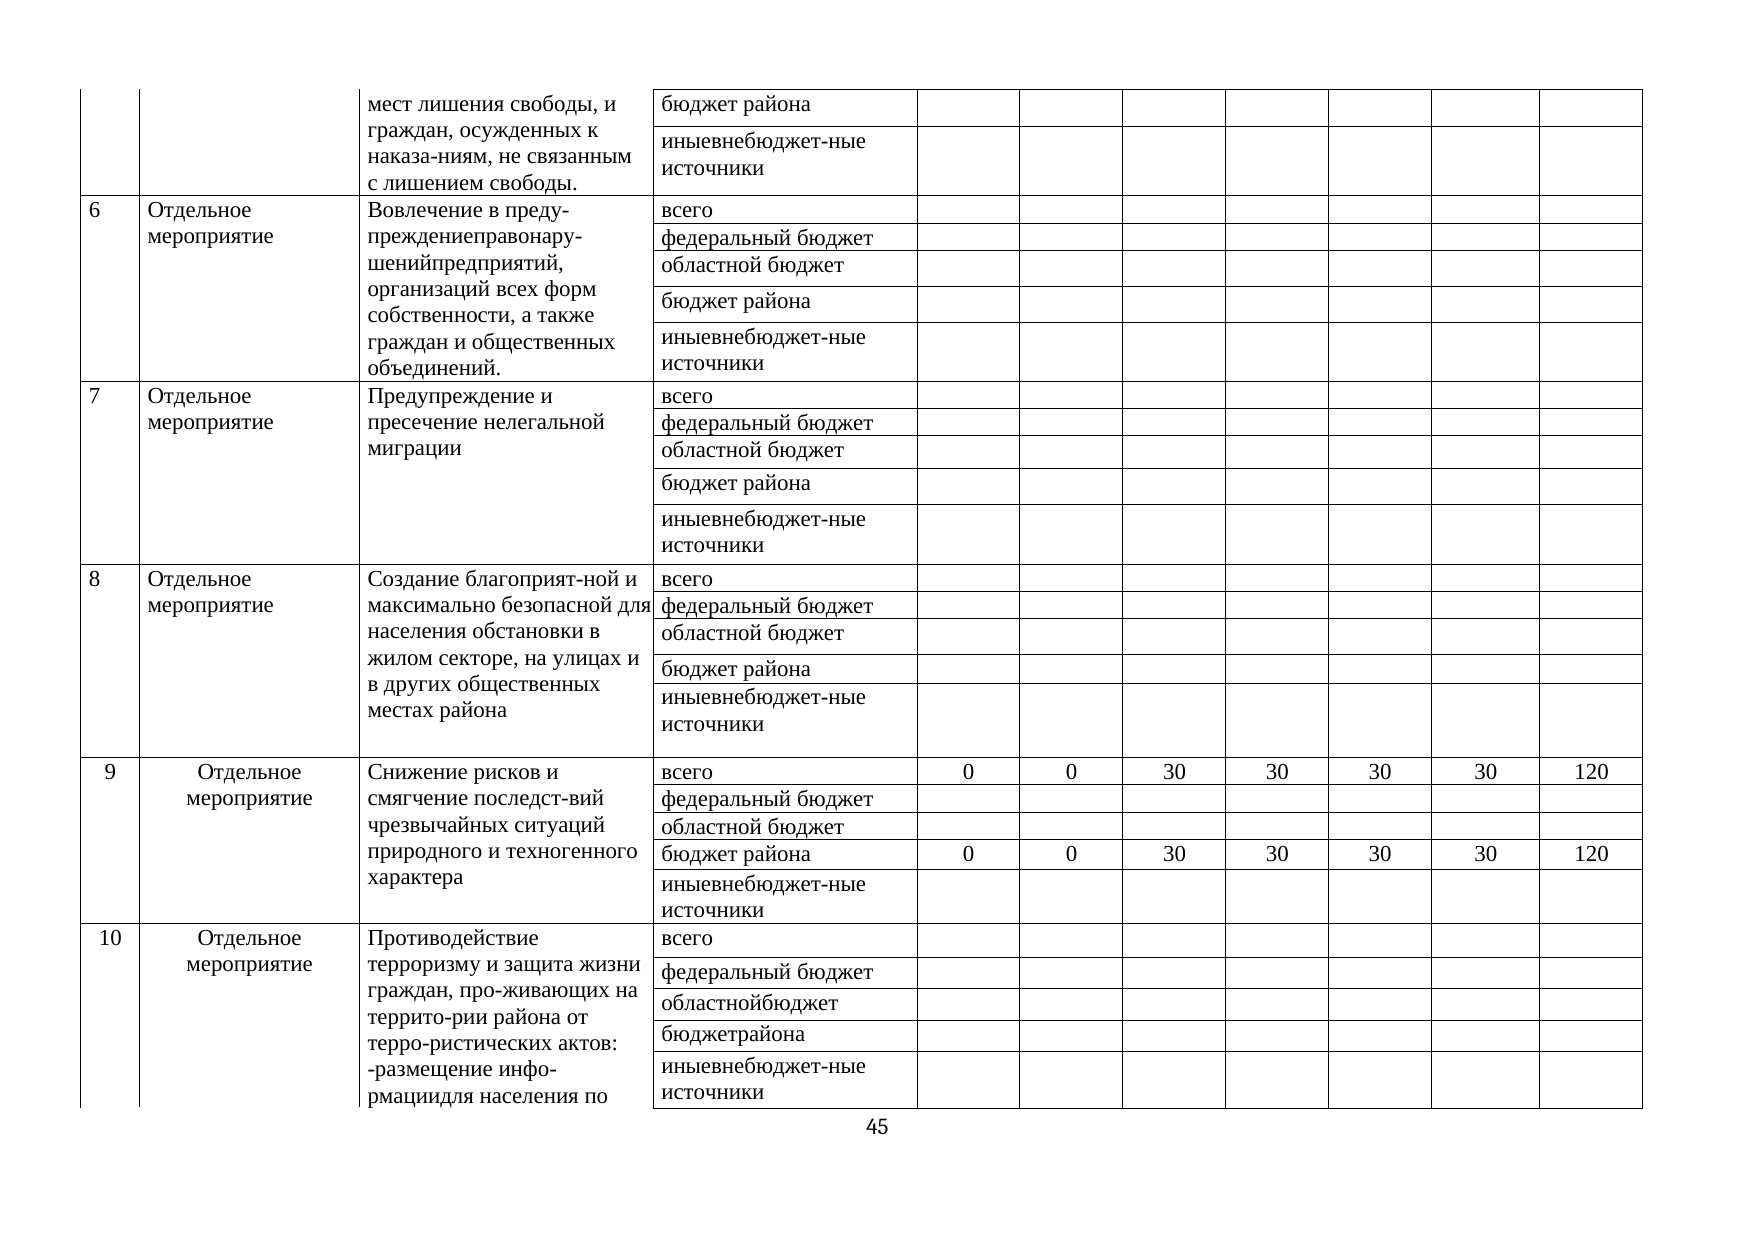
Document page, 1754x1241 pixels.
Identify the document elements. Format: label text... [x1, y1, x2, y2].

table_cell [918, 505, 1019, 563]
table_cell областной бюджет [654, 436, 917, 468]
table_cell [1329, 592, 1431, 618]
table_cell [1432, 870, 1539, 923]
table_cell 0 [1020, 758, 1122, 784]
table_cell 30 [1226, 840, 1328, 869]
table_cell бюджет района [654, 840, 917, 869]
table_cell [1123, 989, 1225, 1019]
table_cell [1540, 785, 1642, 812]
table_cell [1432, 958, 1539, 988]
table_cell [1020, 619, 1122, 654]
table_cell [918, 323, 1019, 381]
table_cell [1226, 785, 1328, 812]
table_cell [1123, 251, 1225, 286]
table_cell 30 [1329, 840, 1431, 869]
table_cell федеральный бюджет [654, 785, 917, 812]
table_cell [1329, 785, 1431, 812]
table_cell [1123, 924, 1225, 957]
table_cell [1540, 469, 1642, 504]
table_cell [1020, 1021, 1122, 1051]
table_cell [1226, 505, 1328, 563]
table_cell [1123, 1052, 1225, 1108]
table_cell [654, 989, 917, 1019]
table_cell 120 [1540, 758, 1642, 784]
table_cell [918, 870, 1019, 923]
table_cell [1020, 684, 1122, 757]
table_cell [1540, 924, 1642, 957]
table_cell [1020, 382, 1122, 408]
table_cell Противодействие терроризму и защита жизни граждан, про-живающих на террито-рии района от терро-ристических актов: -размещение инфо-рмациидля населения по вопросам противо-действия терроризму; - проверки антитерро-ристической укреп-ленностипотенциаль-ных объектов диверси-онно-террористичес-ких устремлений; - организационно-профилактические мероприятий по противодействию терроризму. [359, 924, 653, 1108]
table_cell [1123, 409, 1225, 435]
table_cell 0 [1020, 840, 1122, 869]
table_cell [1123, 287, 1225, 322]
table_cell [1540, 592, 1642, 618]
table_cell [918, 251, 1019, 286]
table_cell [918, 469, 1019, 504]
table_cell [1432, 251, 1539, 286]
table_cell [1329, 127, 1431, 195]
table_cell [1020, 469, 1122, 504]
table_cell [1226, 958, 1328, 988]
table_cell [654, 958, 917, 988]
table_cell [1123, 127, 1225, 195]
table_cell [1540, 409, 1642, 435]
table_cell [1123, 224, 1225, 250]
table_cell 30 [1123, 840, 1225, 869]
table_cell [1226, 196, 1328, 222]
table_cell [1226, 436, 1328, 468]
table_cell [1432, 409, 1539, 435]
table_cell [1329, 224, 1431, 250]
table_cell [1329, 684, 1431, 757]
table_cell [918, 436, 1019, 468]
table_cell Отдельное мероприятие [140, 382, 359, 563]
table_cell [918, 382, 1019, 408]
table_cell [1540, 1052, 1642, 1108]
table_cell всего [654, 565, 917, 591]
table_cell [1329, 655, 1431, 682]
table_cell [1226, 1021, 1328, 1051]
table_cell [1329, 565, 1431, 591]
table_cell [1123, 785, 1225, 812]
table_cell иныевнебюджет-ные источники [654, 684, 917, 757]
table_cell [1329, 409, 1431, 435]
table_cell [1020, 224, 1122, 250]
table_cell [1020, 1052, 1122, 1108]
table_cell [918, 785, 1019, 812]
table_cell 0 [918, 758, 1019, 784]
table_cell [1329, 870, 1431, 923]
table_cell [1020, 196, 1122, 222]
table_cell [1432, 619, 1539, 654]
table_cell [1020, 592, 1122, 618]
table_cell [1432, 469, 1539, 504]
table_cell [918, 924, 1019, 957]
table_cell [1123, 813, 1225, 839]
table_cell [1329, 287, 1431, 322]
table_cell [1432, 813, 1539, 839]
table_cell [1020, 436, 1122, 468]
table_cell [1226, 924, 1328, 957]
table_cell [1226, 655, 1328, 682]
table_cell [918, 619, 1019, 654]
table_cell [918, 565, 1019, 591]
table_cell [918, 196, 1019, 222]
table_cell [918, 409, 1019, 435]
table_cell [918, 127, 1019, 195]
table_cell [1226, 684, 1328, 757]
table_cell [1432, 505, 1539, 563]
table_cell областной бюджет [654, 813, 917, 839]
table_cell [1540, 382, 1642, 408]
table_cell федеральный бюджет [654, 224, 917, 250]
table_cell Отдельное мероприятие [140, 196, 359, 381]
table_cell [1226, 565, 1328, 591]
table_cell [1432, 90, 1539, 126]
table_cell [1020, 127, 1122, 195]
table_cell Отдельное мероприятие [140, 565, 359, 757]
table_cell [1123, 505, 1225, 563]
table_cell федеральный бюджет [654, 592, 917, 618]
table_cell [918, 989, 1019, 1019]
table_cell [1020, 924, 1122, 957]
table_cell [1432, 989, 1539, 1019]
table_cell [1540, 655, 1642, 682]
table_cell [1226, 224, 1328, 250]
table_cell [1329, 196, 1431, 222]
table_cell [1226, 90, 1328, 126]
table_cell [1540, 505, 1642, 563]
table_cell иныевнебюджет-ные источники [654, 127, 917, 195]
table_cell всего [654, 758, 917, 784]
table_cell [1432, 287, 1539, 322]
table_cell [1020, 870, 1122, 923]
table_cell [1123, 436, 1225, 468]
table_cell [1123, 592, 1225, 618]
table_cell [1540, 323, 1642, 381]
table_cell [1540, 436, 1642, 468]
table_cell бюджет района [654, 90, 917, 126]
table_cell бюджет района [654, 469, 917, 504]
table_cell 9 [81, 758, 139, 923]
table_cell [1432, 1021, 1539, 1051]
table_cell 120 [1540, 840, 1642, 869]
table_cell бюджет района [654, 287, 917, 322]
table_cell [1123, 90, 1225, 126]
table_cell [1540, 565, 1642, 591]
table_cell [1020, 323, 1122, 381]
table_cell [918, 655, 1019, 682]
table_cell всего [654, 196, 917, 222]
table_cell всего [654, 382, 917, 408]
table_cell [1329, 813, 1431, 839]
table_cell [1226, 127, 1328, 195]
table_cell [1020, 287, 1122, 322]
table_cell 10 [81, 924, 139, 1108]
table_cell [1540, 619, 1642, 654]
table_cell 30 [1226, 758, 1328, 784]
table_cell [918, 813, 1019, 839]
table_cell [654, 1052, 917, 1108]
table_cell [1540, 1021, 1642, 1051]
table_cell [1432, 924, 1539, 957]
table_cell иныевнебюджет-ные источники [654, 870, 917, 923]
table_cell [1123, 196, 1225, 222]
table_cell [1432, 592, 1539, 618]
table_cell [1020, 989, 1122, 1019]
table_cell [1540, 287, 1642, 322]
table_cell [1020, 785, 1122, 812]
table_cell областной бюджет [654, 251, 917, 286]
table_cell [918, 592, 1019, 618]
table_cell [1432, 323, 1539, 381]
table_cell [1020, 813, 1122, 839]
table_cell [1432, 565, 1539, 591]
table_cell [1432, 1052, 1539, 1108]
table_cell [1329, 469, 1431, 504]
table_cell [1540, 90, 1642, 126]
table_cell [1432, 224, 1539, 250]
table_cell [1226, 592, 1328, 618]
table_cell [1020, 655, 1122, 682]
table_cell Отдельное мероприятие [139, 924, 359, 1108]
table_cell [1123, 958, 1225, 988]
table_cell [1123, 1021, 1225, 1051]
table_cell [1329, 90, 1431, 126]
table_cell [1329, 619, 1431, 654]
table_cell [1226, 469, 1328, 504]
table_cell [1123, 565, 1225, 591]
table_cell [918, 90, 1019, 126]
table_cell [918, 684, 1019, 757]
table_cell [1123, 323, 1225, 381]
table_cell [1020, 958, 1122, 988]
table_cell [1020, 251, 1122, 286]
table_cell [1432, 382, 1539, 408]
table_cell [1432, 436, 1539, 468]
table_cell [1432, 127, 1539, 195]
table_cell [1540, 224, 1642, 250]
table_cell [1329, 436, 1431, 468]
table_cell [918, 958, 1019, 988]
table_cell [1329, 251, 1431, 286]
table_cell [1226, 409, 1328, 435]
table_cell [1432, 785, 1539, 812]
table_cell Отдельное мероприятие [140, 758, 359, 923]
table_cell [1020, 409, 1122, 435]
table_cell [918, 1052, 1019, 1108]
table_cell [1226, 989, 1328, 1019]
table_cell [1540, 196, 1642, 222]
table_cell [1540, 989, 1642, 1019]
table_cell [1226, 323, 1328, 381]
table_cell [1226, 382, 1328, 408]
table_cell [1329, 323, 1431, 381]
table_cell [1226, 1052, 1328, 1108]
table_cell [918, 287, 1019, 322]
table_cell [1329, 382, 1431, 408]
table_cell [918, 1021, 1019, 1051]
table_cell 7 [81, 382, 139, 563]
table_cell 30 [1432, 758, 1539, 784]
table_cell [1432, 655, 1539, 682]
table_cell 30 [1123, 758, 1225, 784]
table_cell [1123, 469, 1225, 504]
table_cell [1432, 684, 1539, 757]
table_cell 30 [1329, 758, 1431, 784]
table_cell [918, 224, 1019, 250]
table_cell [1123, 870, 1225, 923]
table_cell бюджет района [654, 655, 917, 682]
table_cell [1020, 90, 1122, 126]
table_cell 6 [81, 196, 139, 381]
table_cell [1540, 127, 1642, 195]
table_cell [1020, 505, 1122, 563]
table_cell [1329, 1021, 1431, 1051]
table_cell Создание благоприят-ной и максимально безопасной для населения обстановки в жилом секторе, на улицах и в других общественных местах района [360, 565, 653, 757]
table_cell Предупреждение и пресечение нелегальной миграции [360, 382, 653, 563]
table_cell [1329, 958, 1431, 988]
table_cell [1226, 251, 1328, 286]
table_cell [1123, 619, 1225, 654]
table_cell 8 [81, 565, 139, 757]
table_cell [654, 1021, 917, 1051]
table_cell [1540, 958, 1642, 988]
table_cell 0 [918, 840, 1019, 869]
table_cell областной бюджет [654, 619, 917, 654]
table_cell [1123, 684, 1225, 757]
table_cell [1226, 870, 1328, 923]
table_cell [1226, 287, 1328, 322]
table_cell [1540, 870, 1642, 923]
table_cell [1540, 251, 1642, 286]
table_cell Снижение рисков и смягчение последст-вий чрезвычайных ситуаций природного и техногенного характера [360, 758, 653, 923]
table_cell [1540, 813, 1642, 839]
table_cell [1540, 684, 1642, 757]
table_cell [1432, 196, 1539, 222]
table_cell всего [654, 924, 917, 957]
table_cell 30 [1432, 840, 1539, 869]
table_cell иныевнебюджет-ные источники [654, 323, 917, 381]
table_cell иныевнебюджет-ные источники [654, 505, 917, 563]
table_cell [1226, 619, 1328, 654]
table_cell [1226, 813, 1328, 839]
table_cell [1123, 382, 1225, 408]
table_cell [1020, 565, 1122, 591]
table_cell [1123, 655, 1225, 682]
table_cell [1329, 505, 1431, 563]
table_cell федеральный бюджет [654, 409, 917, 435]
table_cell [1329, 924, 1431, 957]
table_cell Вовлечение в преду-преждениеправонару-шенийпредприятий, организаций всех форм собственности, а также граждан и общественных объединений. [360, 196, 653, 381]
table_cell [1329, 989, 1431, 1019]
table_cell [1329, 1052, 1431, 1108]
